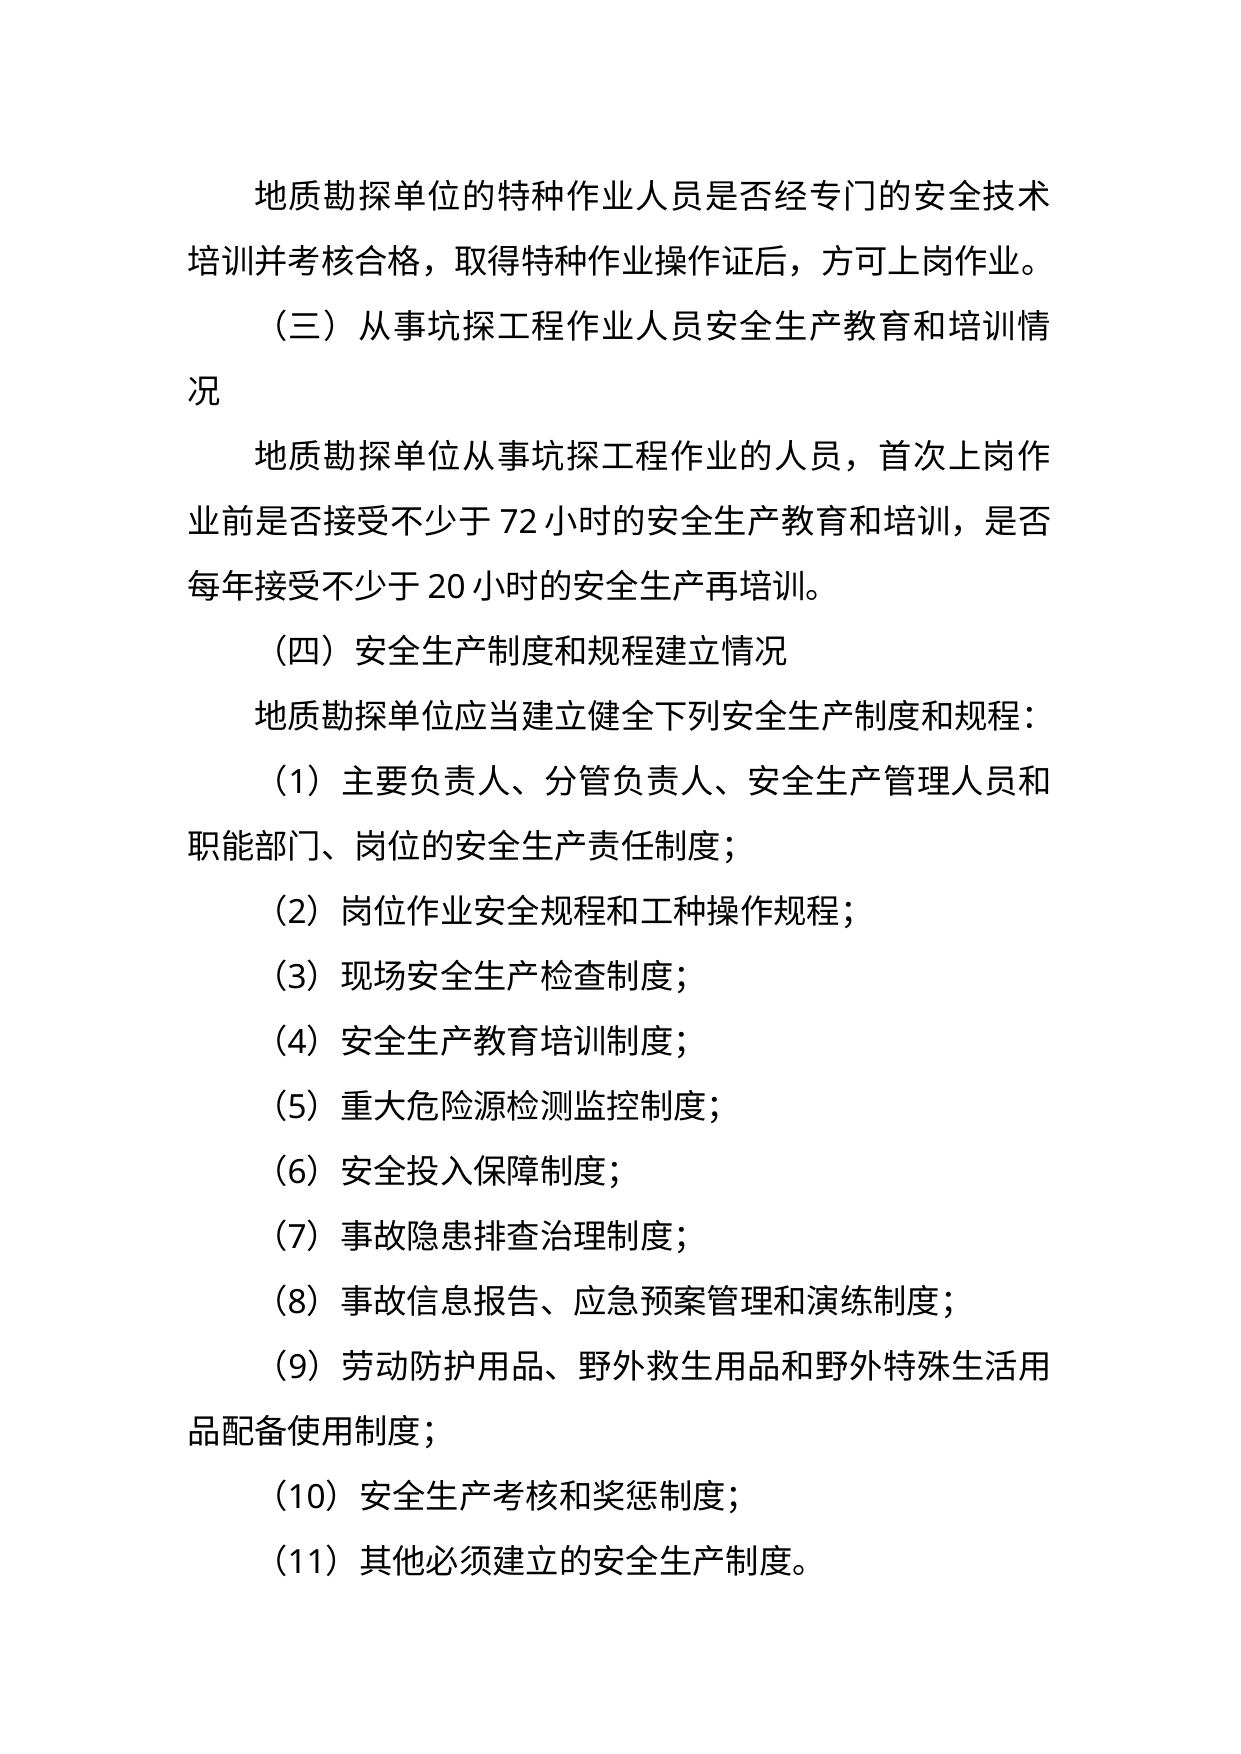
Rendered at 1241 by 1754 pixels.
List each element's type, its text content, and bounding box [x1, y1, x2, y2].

text 地质勘探单位的特种作业人员是否经专门的安全技术培训并考核合格，取得特种作业操作证后，方可上岗作业。 [187, 162, 1053, 292]
text （5）重大危险源检测监控制度； [187, 1072, 1053, 1137]
text 地质勘探单位从事坑探工程作业的人员，首次上岗作业前是否接受不少于72小时的安全生产教育和培训，是否每年接受不少于20小时的安全生产再培训。 [187, 422, 1053, 617]
text （9）劳动防护用品、野外救生用品和野外特殊生活用品配备使用制度； [187, 1332, 1053, 1462]
text （11）其他必须建立的安全生产制度。 [187, 1527, 1053, 1592]
text （3）现场安全生产检查制度； [187, 942, 1053, 1007]
text （6）安全投入保障制度； [187, 1137, 1053, 1202]
text （三）从事坑探工程作业人员安全生产教育和培训情况 [187, 292, 1053, 422]
text （4）安全生产教育培训制度； [187, 1007, 1053, 1072]
text （四）安全生产制度和规程建立情况 [187, 617, 1053, 682]
text （7）事故隐患排查治理制度； [187, 1202, 1053, 1267]
text （8）事故信息报告、应急预案管理和演练制度； [187, 1267, 1053, 1332]
text （1）主要负责人、分管负责人、安全生产管理人员和职能部门、岗位的安全生产责任制度； [187, 747, 1053, 877]
text （2）岗位作业安全规程和工种操作规程； [187, 877, 1053, 942]
text 地质勘探单位应当建立健全下列安全生产制度和规程： [187, 682, 1053, 747]
text （10）安全生产考核和奖惩制度； [187, 1462, 1053, 1527]
